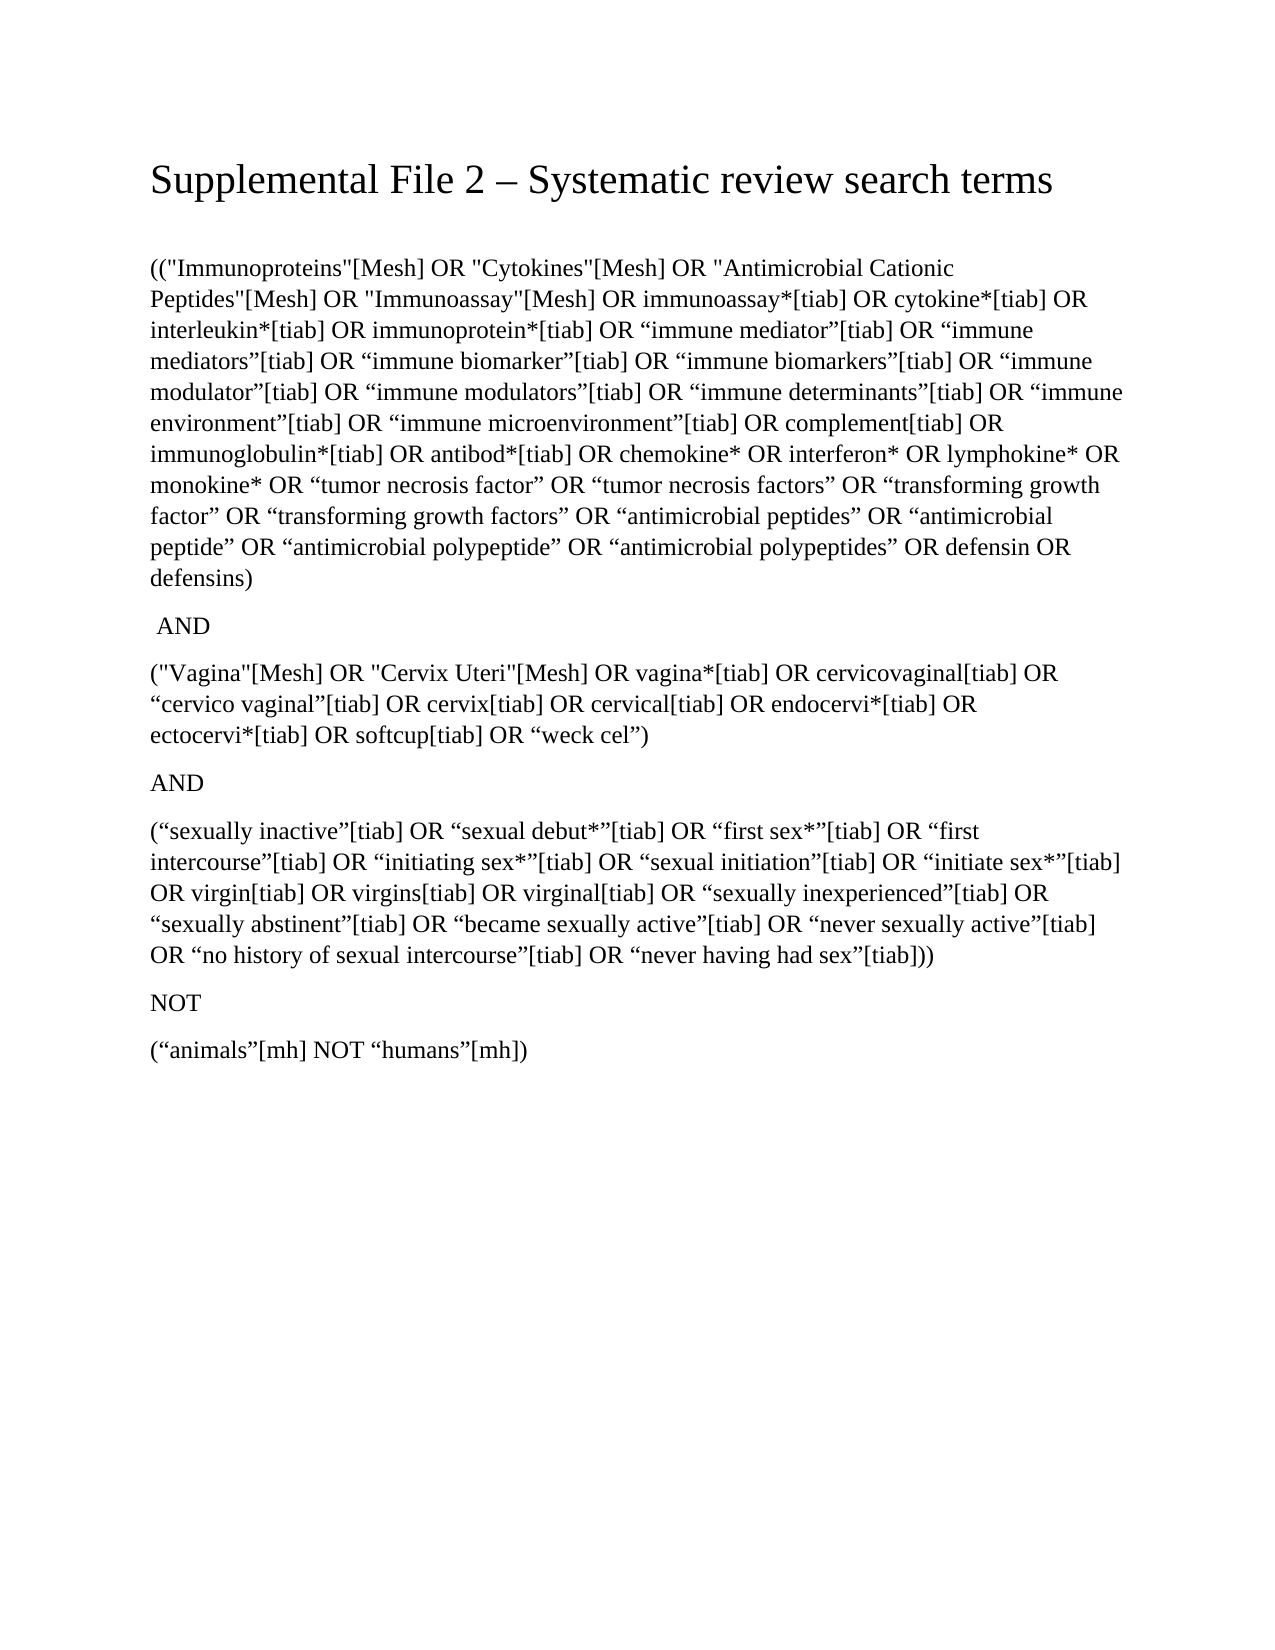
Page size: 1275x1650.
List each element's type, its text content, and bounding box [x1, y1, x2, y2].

text (“sexually inactive”[tiab] OR “sexual debut*”[tiab] OR “first sex*”[tiab] OR “first intercourse”[tiab] OR “initiating sex*”[tiab] OR “sexual initiation”[tiab] OR “initiate sex*”[tiab] OR virgin[tiab] OR virgins[tiab] OR virginal[tiab] OR “sexually inexperienced”[tiab] OR “sexually abstinent”[tiab] OR “became sexually active”[tiab] OR “never sexually active”[tiab] OR “no history of sexual intercourse”[tiab] OR “never having had sex”[tiab])) [150, 816, 1125, 969]
text NOT [150, 988, 1125, 1017]
text AND [150, 611, 1125, 639]
subtitle Supplemental File 2 – Systematic review search terms [150, 154, 1125, 202]
text (("Immunoproteins"[Mesh] OR "Cytokines"[Mesh] OR "Antimicrobial Cationic Peptides"[Mesh] OR "Immunoassay"[Mesh] OR immunoassay*[tiab] OR cytokine*[tiab] OR interleukin*[tiab] OR immunoprotein*[tiab] OR “immune mediator”[tiab] OR “immune mediators”[tiab] OR “immune biomarker”[tiab] OR “immune biomarkers”[tiab] OR “immune modulator”[tiab] OR “immune modulators”[tiab] OR “immune determinants”[tiab] OR “immune environment”[tiab] OR “immune microenvironment”[tiab] OR complement[tiab] OR immunoglobulin*[tiab] OR antibod*[tiab] OR chemokine* OR interferon* OR lymphokine* OR monokine* OR “tumor necrosis factor” OR “tumor necrosis factors” OR “transforming growth factor” OR “transforming growth factors” OR “antimicrobial peptides” OR “antimicrobial peptide” OR “antimicrobial polypeptide” OR “antimicrobial polypeptides” OR defensin OR defensins) [150, 253, 1125, 592]
text ("Vagina"[Mesh] OR "Cervix Uteri"[Mesh] OR vagina*[tiab] OR cervicovaginal[tiab] OR “cervico vaginal”[tiab] OR cervix[tiab] OR cervical[tiab] OR endocervi*[tiab] OR ectocervi*[tiab] OR softcup[tiab] OR “weck cel”) [150, 658, 1125, 749]
text AND [150, 768, 1125, 797]
text (“animals”[mh] NOT “humans”[mh]) [150, 1036, 1125, 1064]
